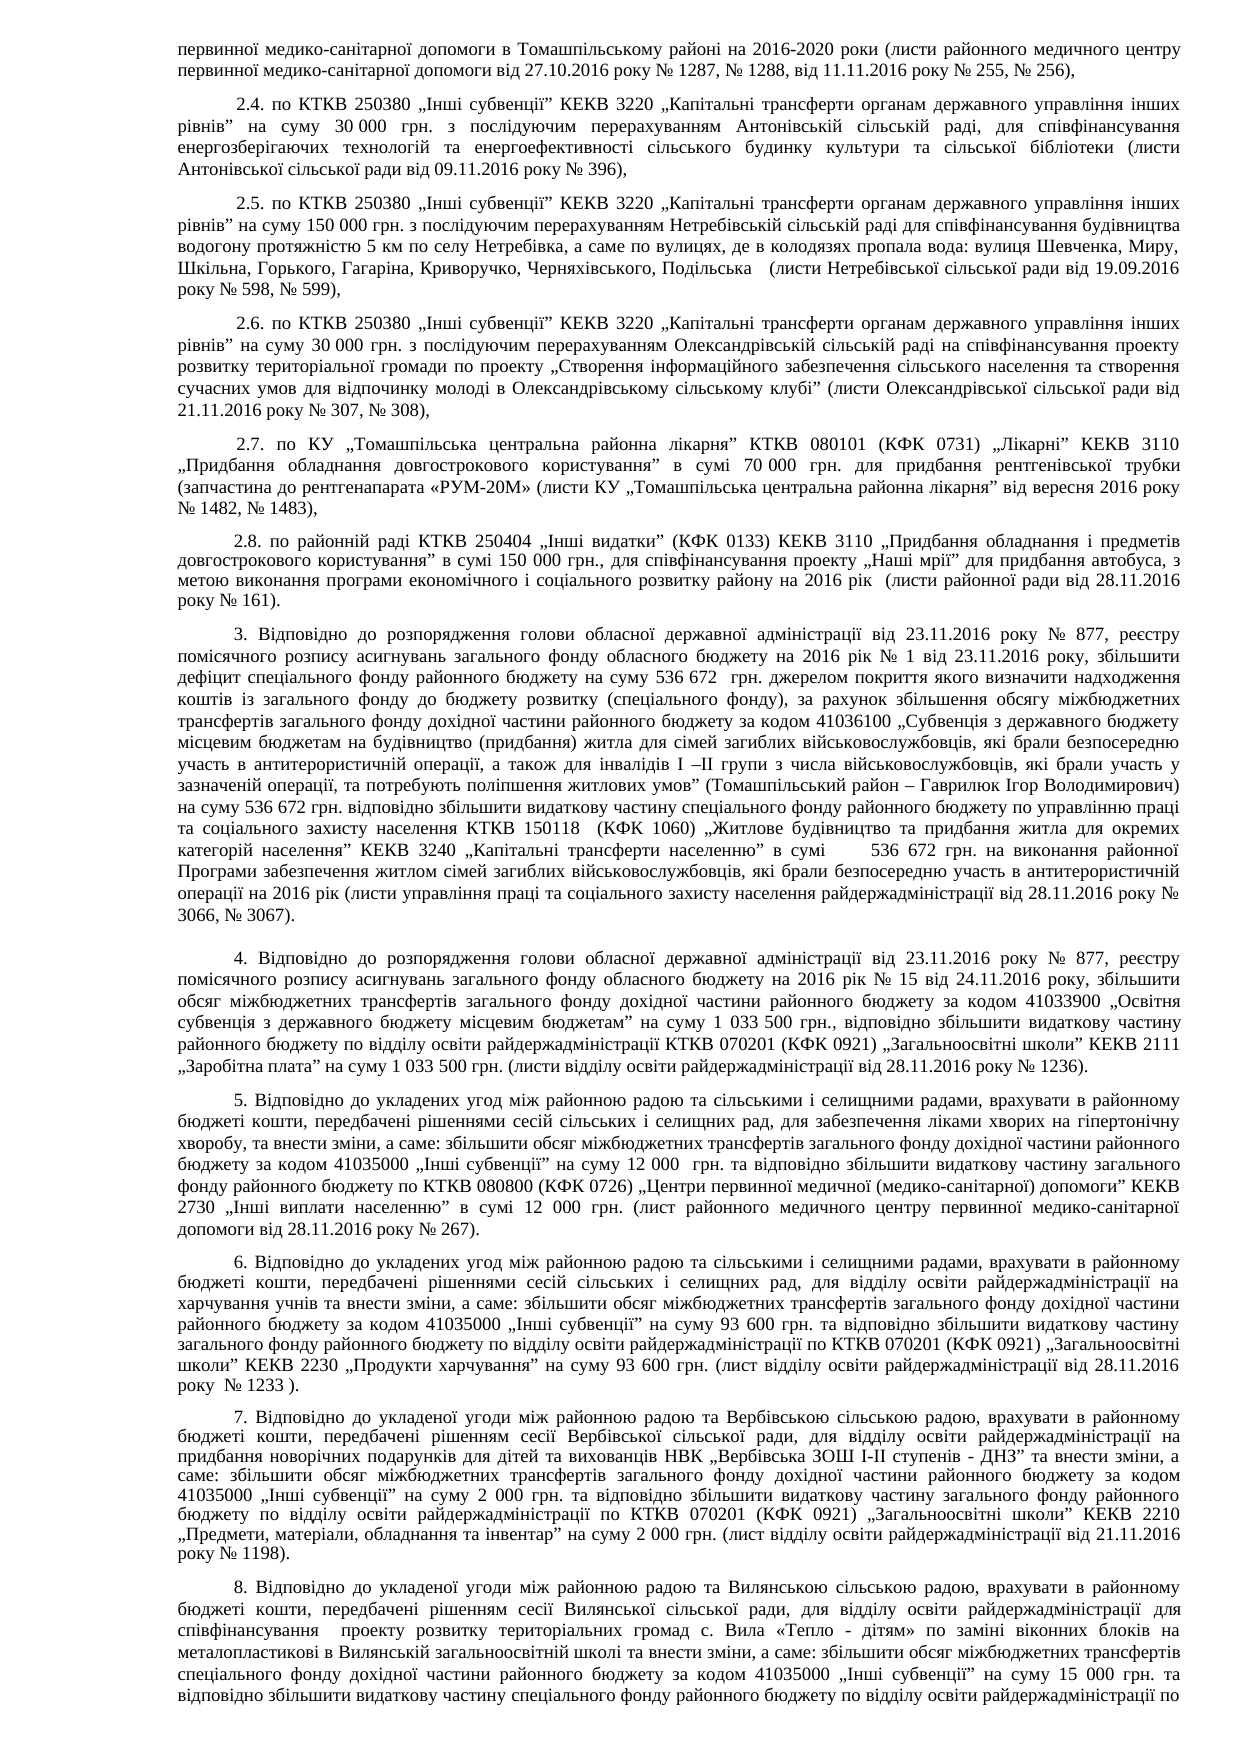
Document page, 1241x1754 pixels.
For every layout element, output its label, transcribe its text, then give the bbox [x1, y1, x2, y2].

text 2.5. по КТКВ 250380 „Інші субвенції” КЕКВ 3220 „Капітальні трансферти органам державного управління інших рівнів” на суму 150 000 грн. з послідуючим перерахуванням Нетребівській сільській раді для співфінансування будівництва водогону протяжністю 5 км по селу Нетребівка, а саме по вулицях, де в колодязях пропала вода: вулиця Шевченка, Миру, Шкільна, Горького, Гагаріна, Криворучко, Черняхівського, Подільська (листи Нетребівської сільської ради від 19.09.2016 року № 598, № 599), [177, 192, 1181, 300]
text 2.7. по КУ „Томашпільська центральна районна лікарня” КТКВ 080101 (КФК 0731) „Лікарні” КЕКВ 3110 „Придбання обладнання довгострокового користування” в сумі 70 000 грн. для придбання рентгенівської трубки (запчастина до рентгенапарата «РУМ-20М» (листи КУ „Томашпільська центральна районна лікарня” від вересня 2016 року № 1482, № 1483), [177, 432, 1181, 519]
text 3. Відповідно до розпорядження голови обласної державної адміністрації від 23.11.2016 року № 877, реєстру помісячного розпису асигнувань загального фонду обласного бюджету на 2016 рік № 1 від 23.11.2016 року, збільшити дефіцит спеціального фонду районного бюджету на суму 536 672 грн. джерелом покриття якого визначити надходження коштів із загального фонду до бюджету розвитку (спеціального фонду), за рахунок збільшення обсягу міжбюджетних трансфертів загального фонду дохідної частини районного бюджету за кодом 41036100 „Субвенція з державного бюджету місцевим бюджетам на будівництво (придбання) житла для сімей загиблих військовослужбовців, які брали безпосередню участь в антитерористичній операції, а також для інвалідів І –ІІ групи з числа військовослужбовців, які брали участь у зазначеній операції, та потребують поліпшення житлових умов” (Томашпільський район – Гаврилюк Ігор Володимирович) на суму 536 672 грн. відповідно збільшити видаткову частину спеціального фонду районного бюджету по управлінню праці та соціального захисту населення КТКВ 150118 (КФК 1060) „Житлове будівництво та придбання житла для окремих категорій населення” КЕКВ 3240 „Капітальні трансферти населенню” в сумі 536 672 грн. на виконання районної Програми забезпечення житлом сімей загиблих військовослужбовців, які брали безпосередню участь в антитерористичній операції на 2016 рік (листи управління праці та соціального захисту населення райдержадміністрації від 28.11.2016 року № 3066, № 3067). [177, 623, 1181, 925]
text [177, 37, 1182, 81]
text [177, 1576, 1181, 1706]
text 7. Відповідно до укладеної угоди між районною радою та Вербівською сільською радою, врахувати в районному бюджеті кошти, передбачені рішенням сесії Вербівської сільської ради, для відділу освіти райдержадміністрації на придбання новорічних подарунків для дітей та вихованців НВК „Вербівська ЗОШ І-ІІ ступенів - ДНЗ” та внести зміни, а саме: збільшити обсяг міжбюджетних трансфертів загального фонду дохідної частини районного бюджету за кодом 41035000 „Інші субвенції” на суму 2 000 грн. та відповідно збільшити видаткову частину загального фонду районного бюджету по відділу освіти райдержадміністрації по КТКВ 070201 (КФК 0921) „Загальноосвітні школи” КЕКВ 2210 „Предмети, матеріали, обладнання та інвентар” на суму 2 000 грн. (лист відділу освіти райдержадміністрації від 21.11.2016 року № 1198). [177, 1408, 1182, 1564]
text 2.8. по районній раді КТКВ 250404 „Інші видатки” (КФК 0133) КЕКВ 3110 „Придбання обладнання і предметів довгострокового користування” в сумі 150 000 грн., для співфінансування проекту „Наші мрії” для придбання автобуса, з метою виконання програми економічного і соціального розвитку району на 2016 рік (листи районної ради від 28.11.2016 року № 161). [177, 531, 1182, 611]
text 2.4. по КТКВ 250380 „Інші субвенції” КЕКВ 3220 „Капітальні трансферти органам державного управління інших рівнів” на суму 30 000 грн. з послідуючим перерахуванням Антонівській сільській раді, для співфінансування енергозберігаючих технологій та енергоефективності сільського будинку культури та сільської бібліотеки (листи Антонівської сільської ради від 09.11.2016 року № 396), [177, 93, 1181, 179]
text 5. Відповідно до укладених угод між районною радою та сільськими і селищними радами, врахувати в районному бюджеті кошти, передбачені рішеннями сесій сільських і селищних рад, для забезпечення ліками хворих на гіпертонічну хворобу, та внести зміни, а саме: збільшити обсяг міжбюджетних трансфертів загального фонду дохідної частини районного бюджету за кодом 41035000 „Інші субвенції” на суму 12 000 грн. та відповідно збільшити видаткову частину загального фонду районного бюджету по КТКВ 080800 (КФК 0726) „Центри первинної медичної (медико-санітарної) допомоги” КЕКВ 2730 „Інші виплати населенню” в сумі 12 000 грн. (лист районного медичного центру первинної медико-санітарної допомоги від 28.11.2016 року № 267). [177, 1088, 1181, 1239]
text 4. Відповідно до розпорядження голови обласної державної адміністрації від 23.11.2016 року № 877, реєстру помісячного розпису асигнувань загального фонду обласного бюджету на 2016 рік № 15 від 24.11.2016 року, збільшити обсяг міжбюджетних трансфертів загального фонду дохідної частини районного бюджету за кодом 41033900 „Освітня субвенція з державного бюджету місцевим бюджетам” на суму 1 033 500 грн., відповідно збільшити видаткову частину районного бюджету по відділу освіти райдержадміністрації КТКВ 070201 (КФК 0921) „Загальноосвітні школи” КЕКВ 2111 „Заробітна плата” на суму 1 033 500 грн. (листи відділу освіти райдержадміністрації від 28.11.2016 року № 1236). [177, 947, 1182, 1076]
text 2.6. по КТКВ 250380 „Інші субвенції” КЕКВ 3220 „Капітальні трансферти органам державного управління інших рівнів” на суму 30 000 грн. з послідуючим перерахуванням Олександрівській сільській раді на співфінансування проекту розвитку територіальної громади по проекту „Створення інформаційного забезпечення сільського населення та створення сучасних умов для відпочинку молоді в Олександрівському сільському клубі” (листи Олександрівської сільської ради від 21.11.2016 року № 307, № 308), [177, 312, 1181, 420]
text 6. Відповідно до укладених угод між районною радою та сільськими і селищними радами, врахувати в районному бюджеті кошти, передбачені рішеннями сесій сільських і селищних рад, для відділу освіти райдержадміністрації на харчування учнів та внести зміни, а саме: збільшити обсяг міжбюджетних трансфертів загального фонду дохідної частини районного бюджету за кодом 41035000 „Інші субвенції” на суму 93 600 грн. та відповідно збільшити видаткову частину загального фонду районного бюджету по відділу освіти райдержадміністрації по КТКВ 070201 (КФК 0921) „Загальноосвітні школи” КЕКВ 2230 „Продукти харчування” на суму 93 600 грн. (лист відділу освіти райдержадміністрації від 28.11.2016 року № 1233 ). [177, 1252, 1181, 1396]
